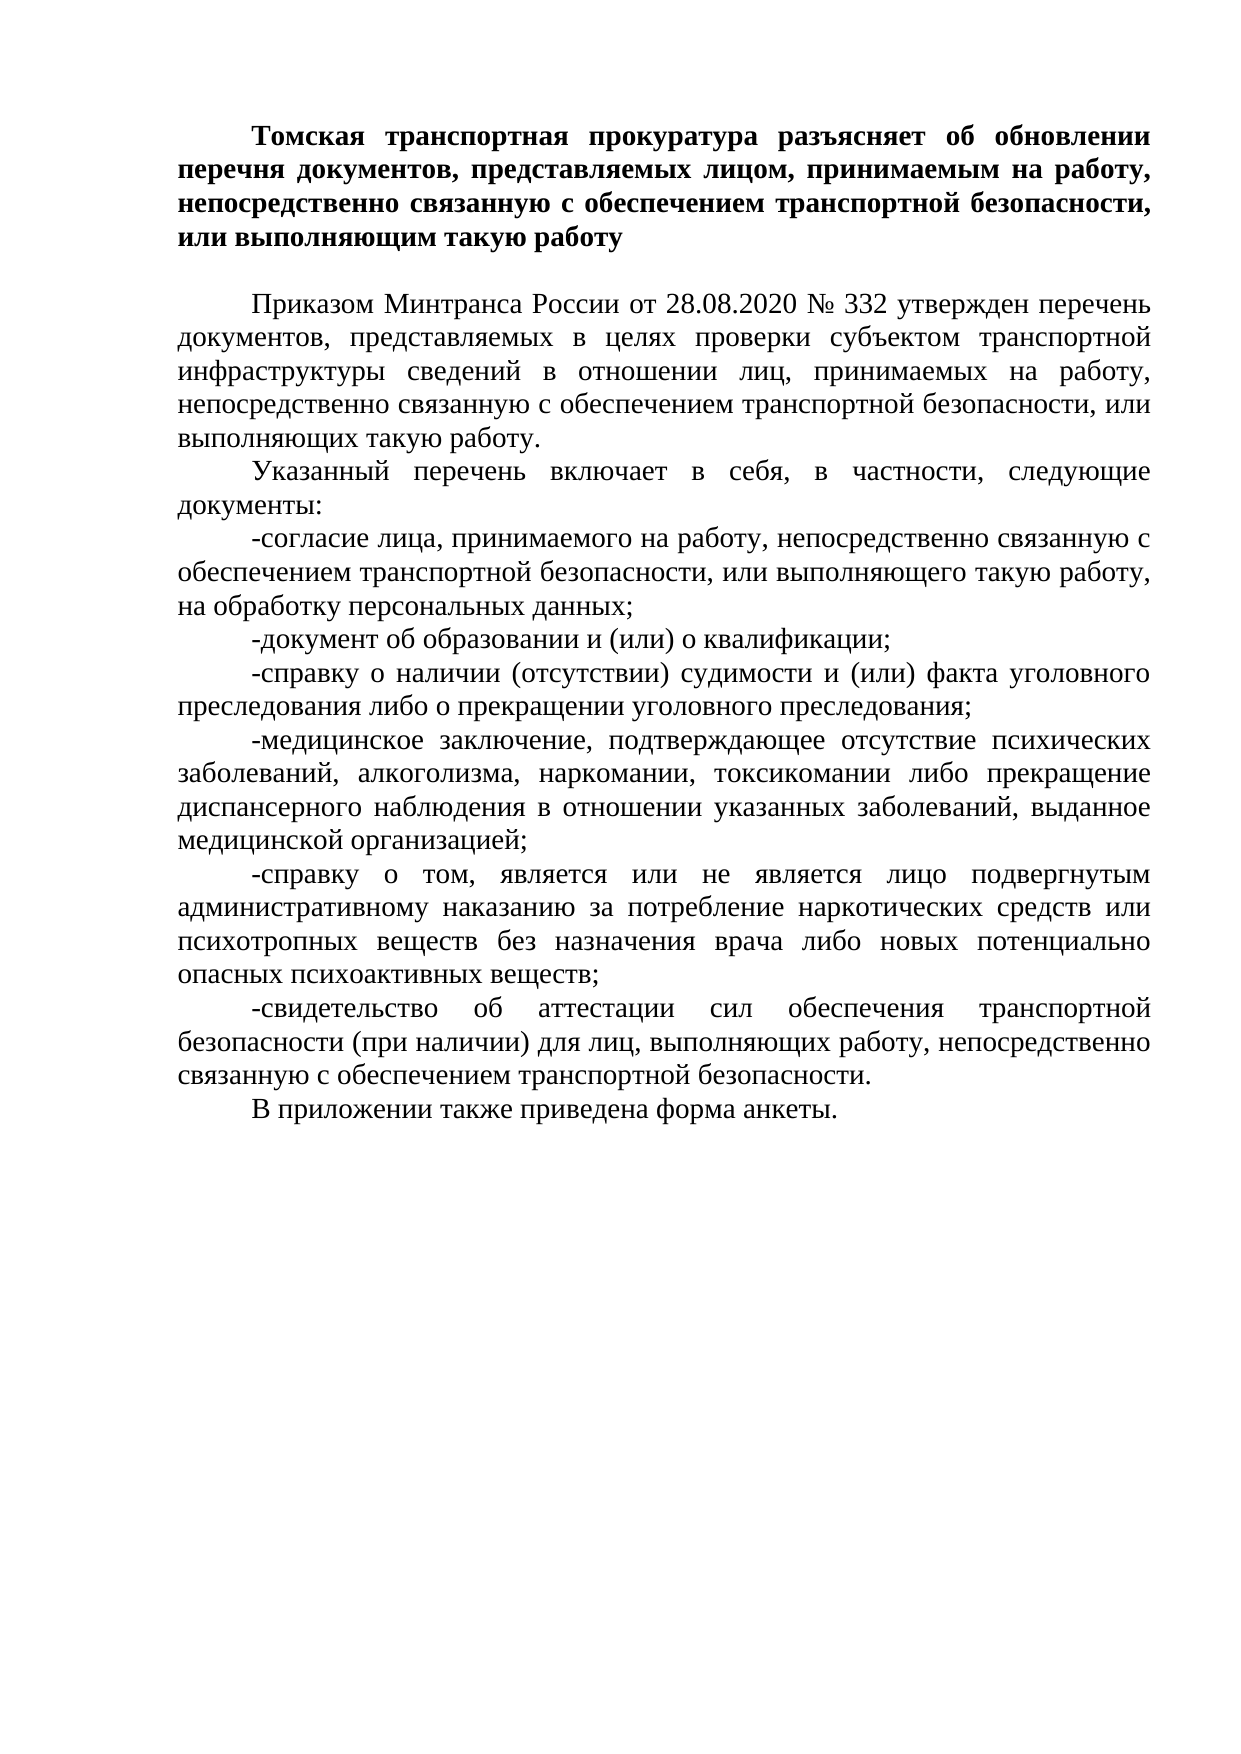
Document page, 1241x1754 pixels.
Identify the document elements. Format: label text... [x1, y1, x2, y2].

text -справку о том, является или не является лицо подвергнутым административному наказанию за потребление наркотических средств или психотропных веществ без назначения врача либо новых потенциально опасных психоактивных веществ; [177, 856, 1152, 990]
text -медицинское заключение, подтверждающее отсутствие психических заболеваний, алкоголизма, наркомании, токсикомании либо прекращение диспансерного наблюдения в отношении указанных заболеваний, выданное медицинской организацией; [177, 722, 1152, 856]
text -свидетельство об аттестации сил обеспечения транспортной безопасности (при наличии) для лиц, выполняющих работу, непосредственно связанную с обеспечением транспортной безопасности. [177, 990, 1152, 1091]
text -справку о наличии (отсутствии) судимости и (или) факта уголовного преследования либо о прекращении уголовного преследования; [177, 655, 1152, 722]
text Томская транспортная прокуратура разъясняет об обновлении перечня документов, представляемых лицом, принимаемым на работу, непосредственно связанную с обеспечением транспортной безопасности, или выполняющим такую работу [177, 118, 1152, 252]
text -согласие лица, принимаемого на работу, непосредственно связанную с обеспечением транспортной безопасности, или выполняющего такую работу, на обработку персональных данных; [177, 521, 1152, 621]
text Указанный перечень включает в себя, в частности, следующие документы: [177, 453, 1152, 521]
text В приложении также приведена форма анкеты. [177, 1091, 1152, 1124]
text Приказом Минтранса России от 28.08.2020 № 332 утвержден перечень документов, представляемых в целях проверки субъектом транспортной инфраструктуры сведений в отношении лиц, принимаемых на работу, непосредственно связанную с обеспечением транспортной безопасности, или выполняющих такую работу. [177, 286, 1152, 453]
text -документ об образовании и (или) о квалификации; [177, 621, 1152, 655]
